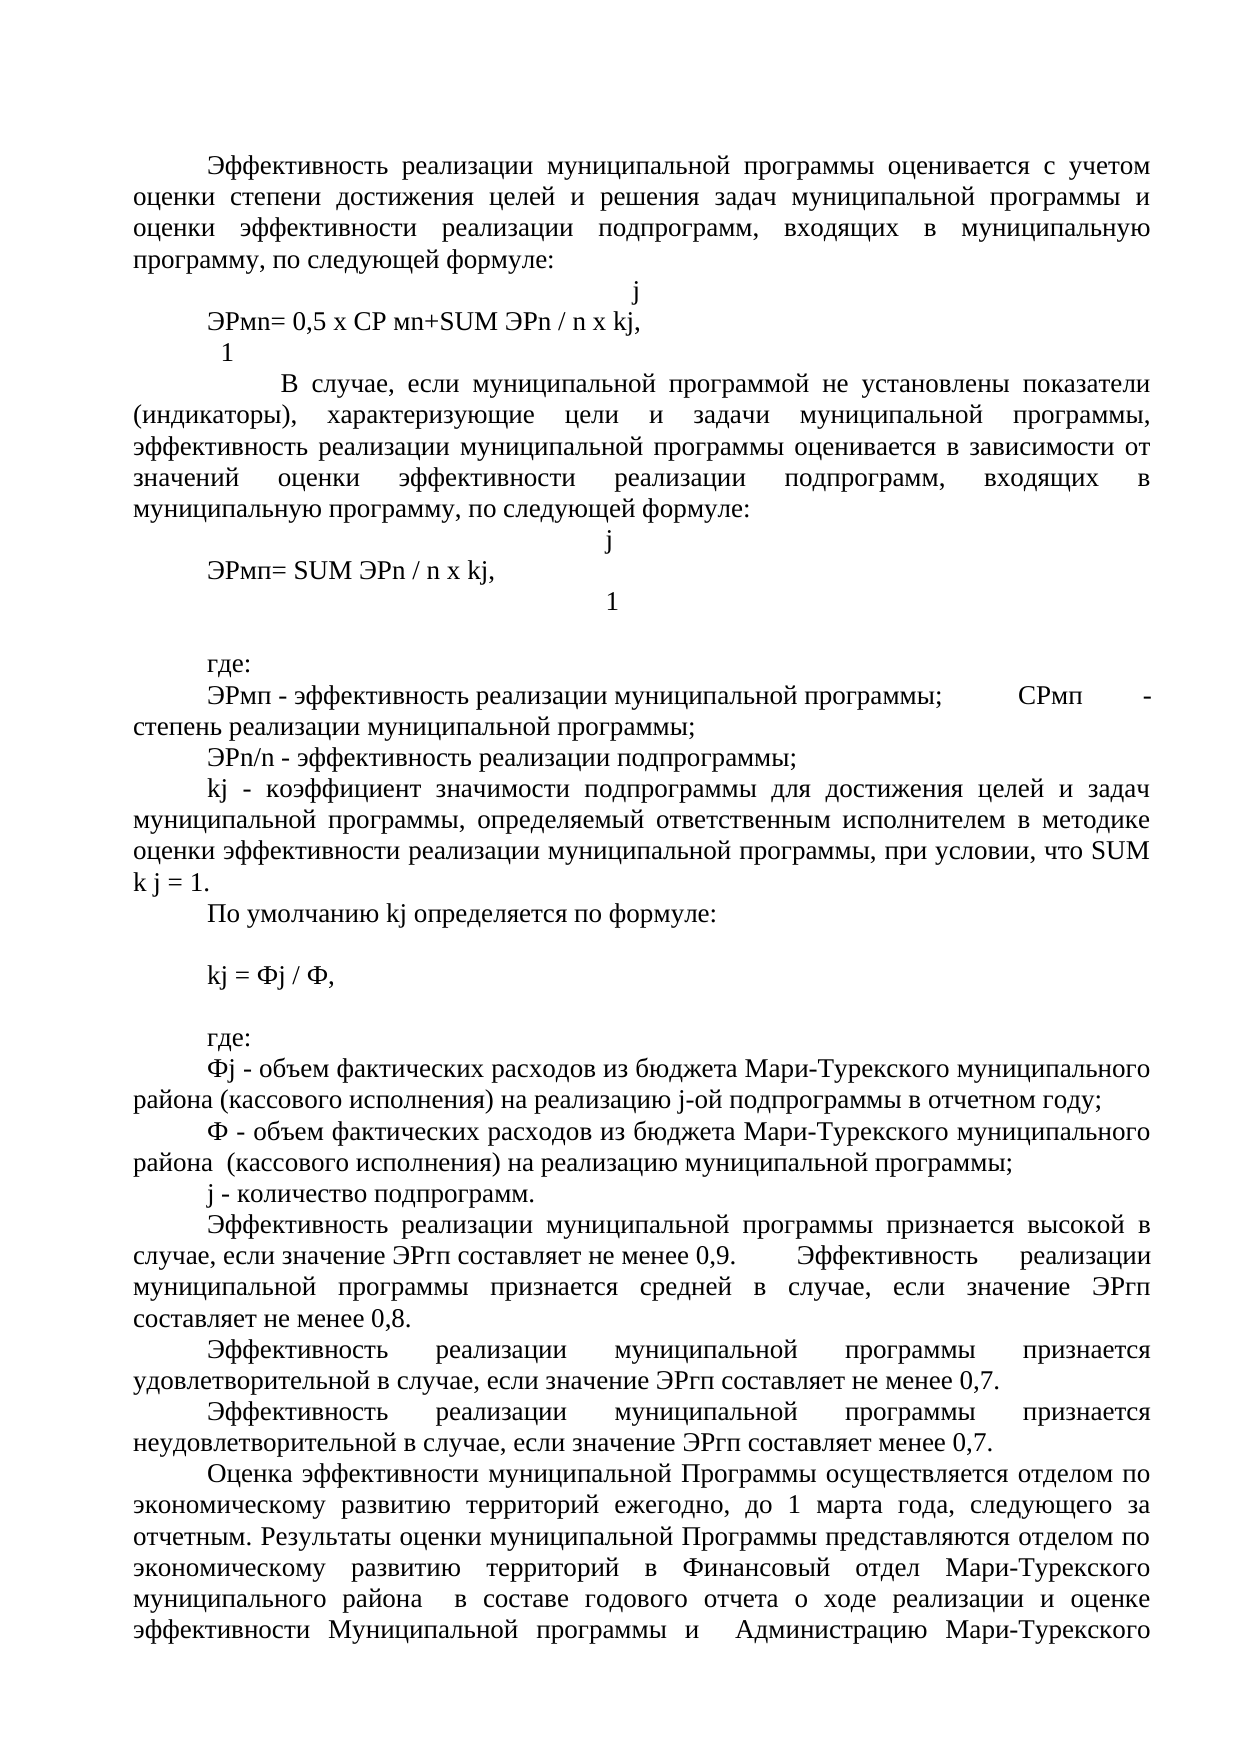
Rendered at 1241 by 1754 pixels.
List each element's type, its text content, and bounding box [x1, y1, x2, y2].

text Ф - объем фактических расходов из бюджета Мари-Турекского муниципального района (кассового исполнения) на реализацию муниципальной программы; [133, 1115, 1152, 1177]
text j [133, 274, 1152, 305]
text ЭРn/n - эффективность реализации подпрограммы; [133, 741, 1152, 772]
text kj - коэффициент значимости подпрограммы для достижения целей и задач муниципальной программы, определяемый ответственным исполнителем в методике оценки эффективности реализации муниципальной программы, при условии, что SUM k j = 1. [133, 772, 1152, 897]
text 1 [133, 336, 1152, 367]
text Эффективность реализации муниципальной программы признается высокой в случае, если значение ЭРгп составляет не менее 0,9. Эффективность реализации муниципальной программы признается средней в случае, если значение ЭРгп составляет не менее 0,8. [133, 1208, 1152, 1333]
text Эффективность реализации муниципальной программы признается удовлетворительной в случае, если значение ЭРгп составляет не менее 0,7. [133, 1333, 1152, 1395]
text kj = Фj / Ф, [133, 959, 1152, 990]
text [133, 1457, 1152, 1644]
text j [133, 523, 1152, 554]
text ЭРмп - эффективность реализации муниципальной программы; СРмп - степень реализации муниципальной программы; [133, 679, 1152, 741]
text В случае, если муниципальной программой не установлены показатели (индикаторы), характеризующие цели и задачи муниципальной программы, эффективность реализации муниципальной программы оценивается в зависимости от значений оценки эффективности реализации подпрограмм, входящих в муниципальную программу, по следующей формуле: [133, 367, 1152, 523]
text По умолчанию kj определяется по формуле: [133, 897, 1152, 928]
text Фj - объем фактических расходов из бюджета Мари-Турекского муниципального района (кассового исполнения) на реализацию j-ой подпрограммы в отчетном году; [133, 1052, 1152, 1115]
text где: [133, 648, 1152, 679]
text ЭРмп= SUM ЭРn / n х kj, [133, 554, 1152, 585]
text Эффективность реализации муниципальной программы признается неудовлетворительной в случае, если значение ЭРгп составляет менее 0,7. [133, 1395, 1152, 1457]
text 1 [133, 585, 1152, 616]
text ЭРмn= 0,5 х СР мn+SUM ЭРn / n х kj, [133, 305, 1152, 336]
text j - количество подпрограмм. [133, 1177, 1152, 1208]
text Эффективность реализации муниципальной программы оценивается с учетом оценки степени достижения целей и решения задач муниципальной программы и оценки эффективности реализации подпрограмм, входящих в муниципальную программу, по следующей формуле: [133, 149, 1152, 274]
text где: [133, 1021, 1152, 1052]
